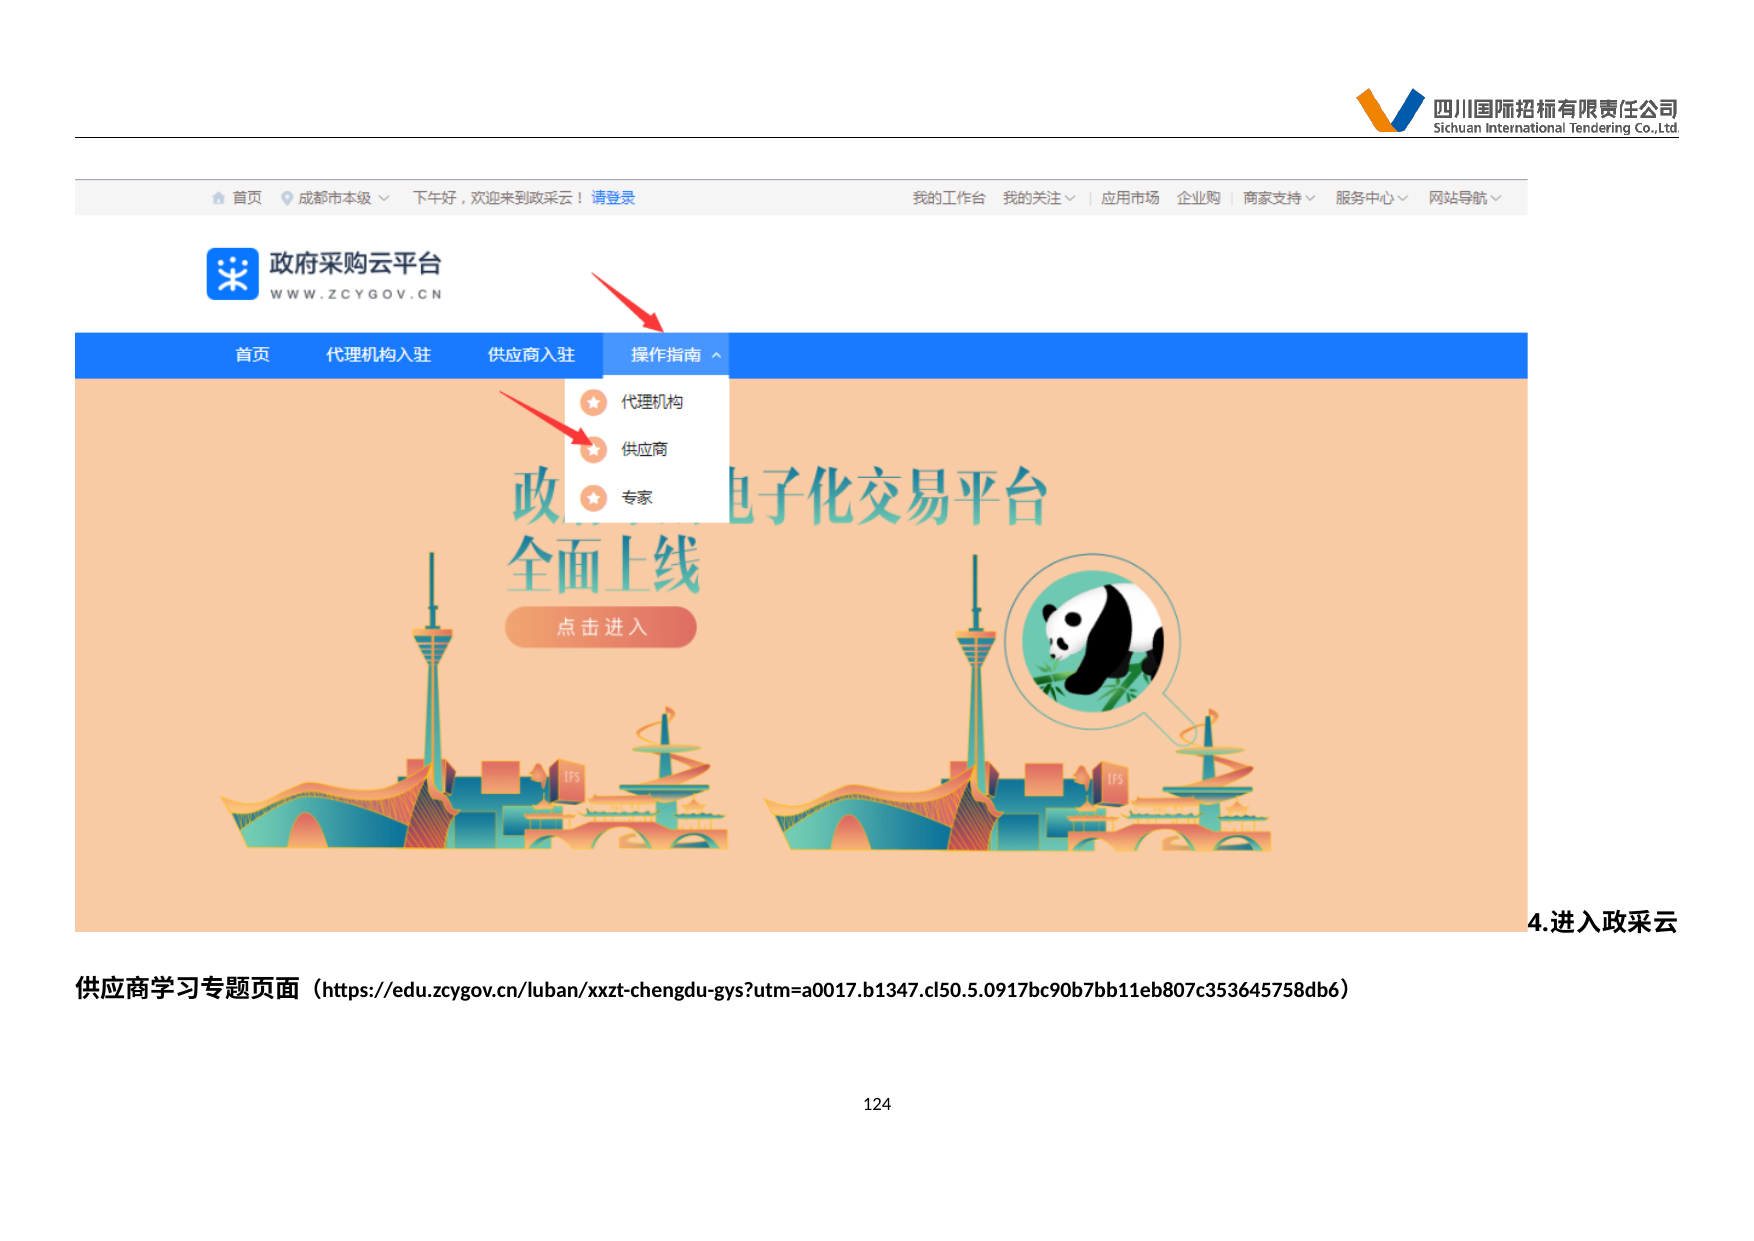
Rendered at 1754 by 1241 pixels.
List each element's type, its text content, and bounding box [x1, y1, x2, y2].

picture [1356, 88, 1679, 135]
picture [75, 179, 1528, 932]
